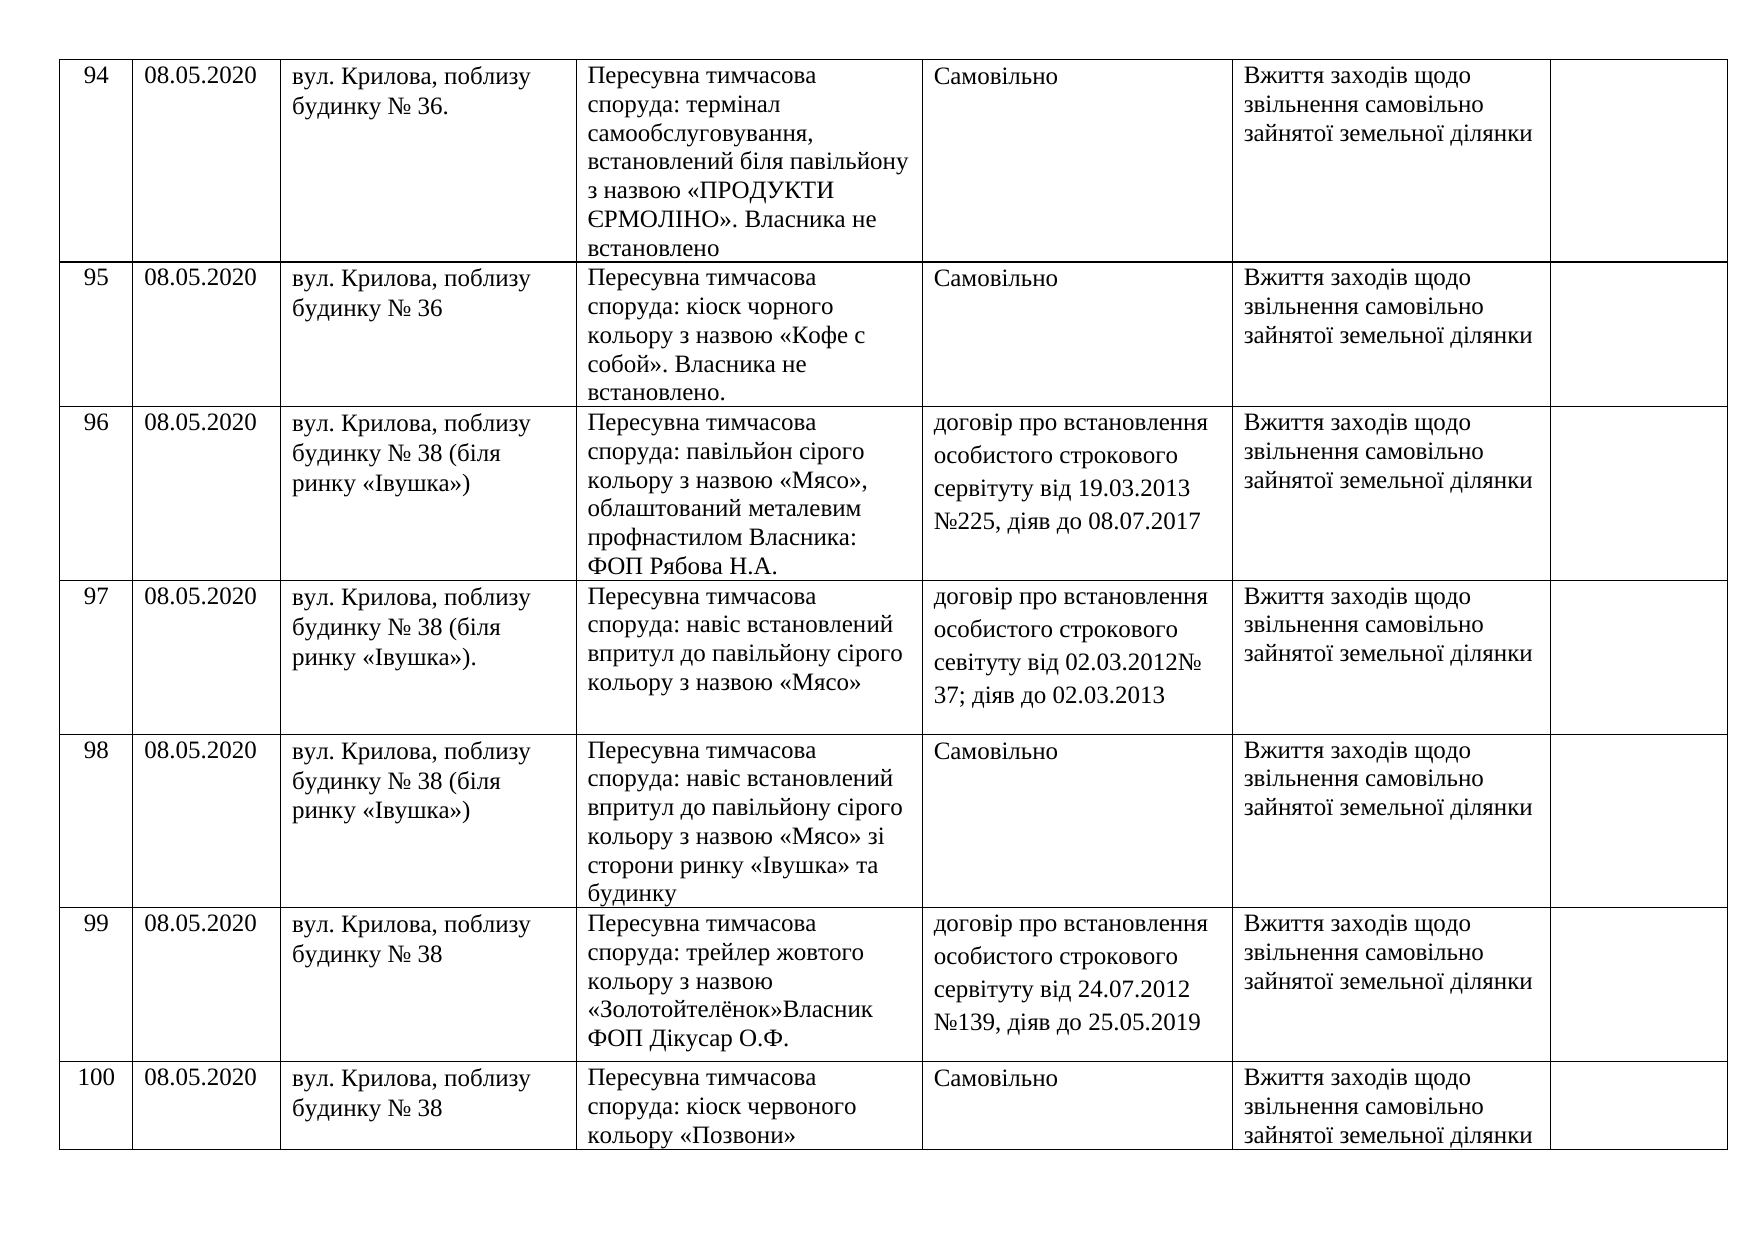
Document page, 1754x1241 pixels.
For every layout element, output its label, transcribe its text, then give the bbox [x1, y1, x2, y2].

table_cell [1551, 407, 1727, 580]
table_cell Пересувна тимчасова споруда: термінал самообслуговування, встановлений біля павільйону з назвою «ПРОДУКТИ ЄРМОЛІНО». Власника не встановлено [577, 60, 922, 261]
table_cell 08.05.2020 [133, 263, 280, 406]
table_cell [281, 60, 576, 261]
table_cell Самовільно [923, 263, 1232, 406]
table_cell договір про встановлення особистого строкового севітуту від 02.03.2012№ 37; діяв до 02.03.2013 [923, 581, 1232, 734]
table_cell вул. Крилова, поблизу будинку № 36 [281, 263, 576, 406]
table_cell Вжиття заходів щодо звільнення самовільно зайнятої земельної ділянки [1233, 263, 1550, 406]
table_cell 08.05.2020 [133, 1062, 280, 1148]
table_cell [1551, 60, 1727, 261]
table_cell вул. Крилова, поблизу будинку № 38 (біля ринку «Івушка»). [281, 581, 576, 734]
table_cell 98 [60, 735, 132, 907]
table_cell Пересувна тимчасова споруда: кіоск червоного кольору «Позвони» [577, 1062, 922, 1148]
table_cell [1551, 1062, 1727, 1148]
table_cell Пересувна тимчасова споруда: навіс встановлений впритул до павільйону сірого кольору з назвою «Мясо» [577, 581, 922, 734]
table_cell 97 [60, 581, 132, 734]
table_cell Вжиття заходів щодо звільнення самовільно зайнятої земельної ділянки [1233, 908, 1550, 1061]
table_cell Самовільно [923, 735, 1232, 907]
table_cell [1233, 1062, 1550, 1148]
table_cell 08.05.2020 [133, 908, 280, 1061]
table_cell 08.05.2020 [133, 735, 280, 907]
table_cell договір про встановлення особистого строкового сервітуту від 19.03.2013 №225, діяв до 08.07.2017 [923, 407, 1232, 580]
table_cell Вжиття заходів щодо звільнення самовільно зайнятої земельної ділянки [1233, 735, 1550, 907]
table_cell Вжиття заходів щодо звільнення самовільно зайнятої земельної ділянки [1233, 581, 1550, 734]
table_cell вул. Крилова, поблизу будинку № 38 [281, 1062, 576, 1148]
table_cell [1551, 908, 1727, 1061]
table_cell [1551, 263, 1727, 406]
table_cell вул. Крилова, поблизу будинку № 38 [281, 908, 576, 1061]
table_cell 08.05.2020 [133, 60, 280, 261]
table_cell [1551, 735, 1727, 907]
table_cell 96 [60, 407, 132, 580]
table_cell 100 [60, 1062, 132, 1148]
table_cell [1233, 60, 1550, 261]
table_cell Вжиття заходів щодо звільнення самовільно зайнятої земельної ділянки [1233, 407, 1550, 580]
table_cell вул. Крилова, поблизу будинку № 38 (біля ринку «Івушка») [281, 735, 576, 907]
table_cell 94 [60, 60, 132, 261]
table_cell Пересувна тимчасова споруда: трейлер жовтого кольору з назвою «Золотойтелёнок»Власник ФОП Дікусар О.Ф. [577, 908, 922, 1061]
table_cell Пересувна тимчасова споруда: навіс встановлений впритул до павільйону сірого кольору з назвою «Мясо» зі сторони ринку «Івушка» та будинку [577, 735, 922, 907]
table_cell 95 [60, 263, 132, 406]
table_cell Самовільно [923, 60, 1232, 261]
table_cell договір про встановлення особистого строкового сервітуту від 24.07.2012 №139, діяв до 25.05.2019 [923, 908, 1232, 1061]
table_cell 08.05.2020 [133, 581, 280, 734]
table_cell 99 [60, 908, 132, 1061]
table_cell Пересувна тимчасова споруда: павільйон сірого кольору з назвою «Мясо», облаштований металевим профнастилом Власника: ФОП Рябова Н.А. [577, 407, 922, 580]
table_cell [1551, 581, 1727, 734]
table_cell 08.05.2020 [133, 407, 280, 580]
table_cell Самовільно [923, 1062, 1232, 1148]
table_cell Пересувна тимчасова споруда: кіоск чорного кольору з назвою «Кофе с собой». Власника не встановлено. [577, 263, 922, 406]
table_cell вул. Крилова, поблизу будинку № 38 (біля ринку «Івушка») [281, 407, 576, 580]
